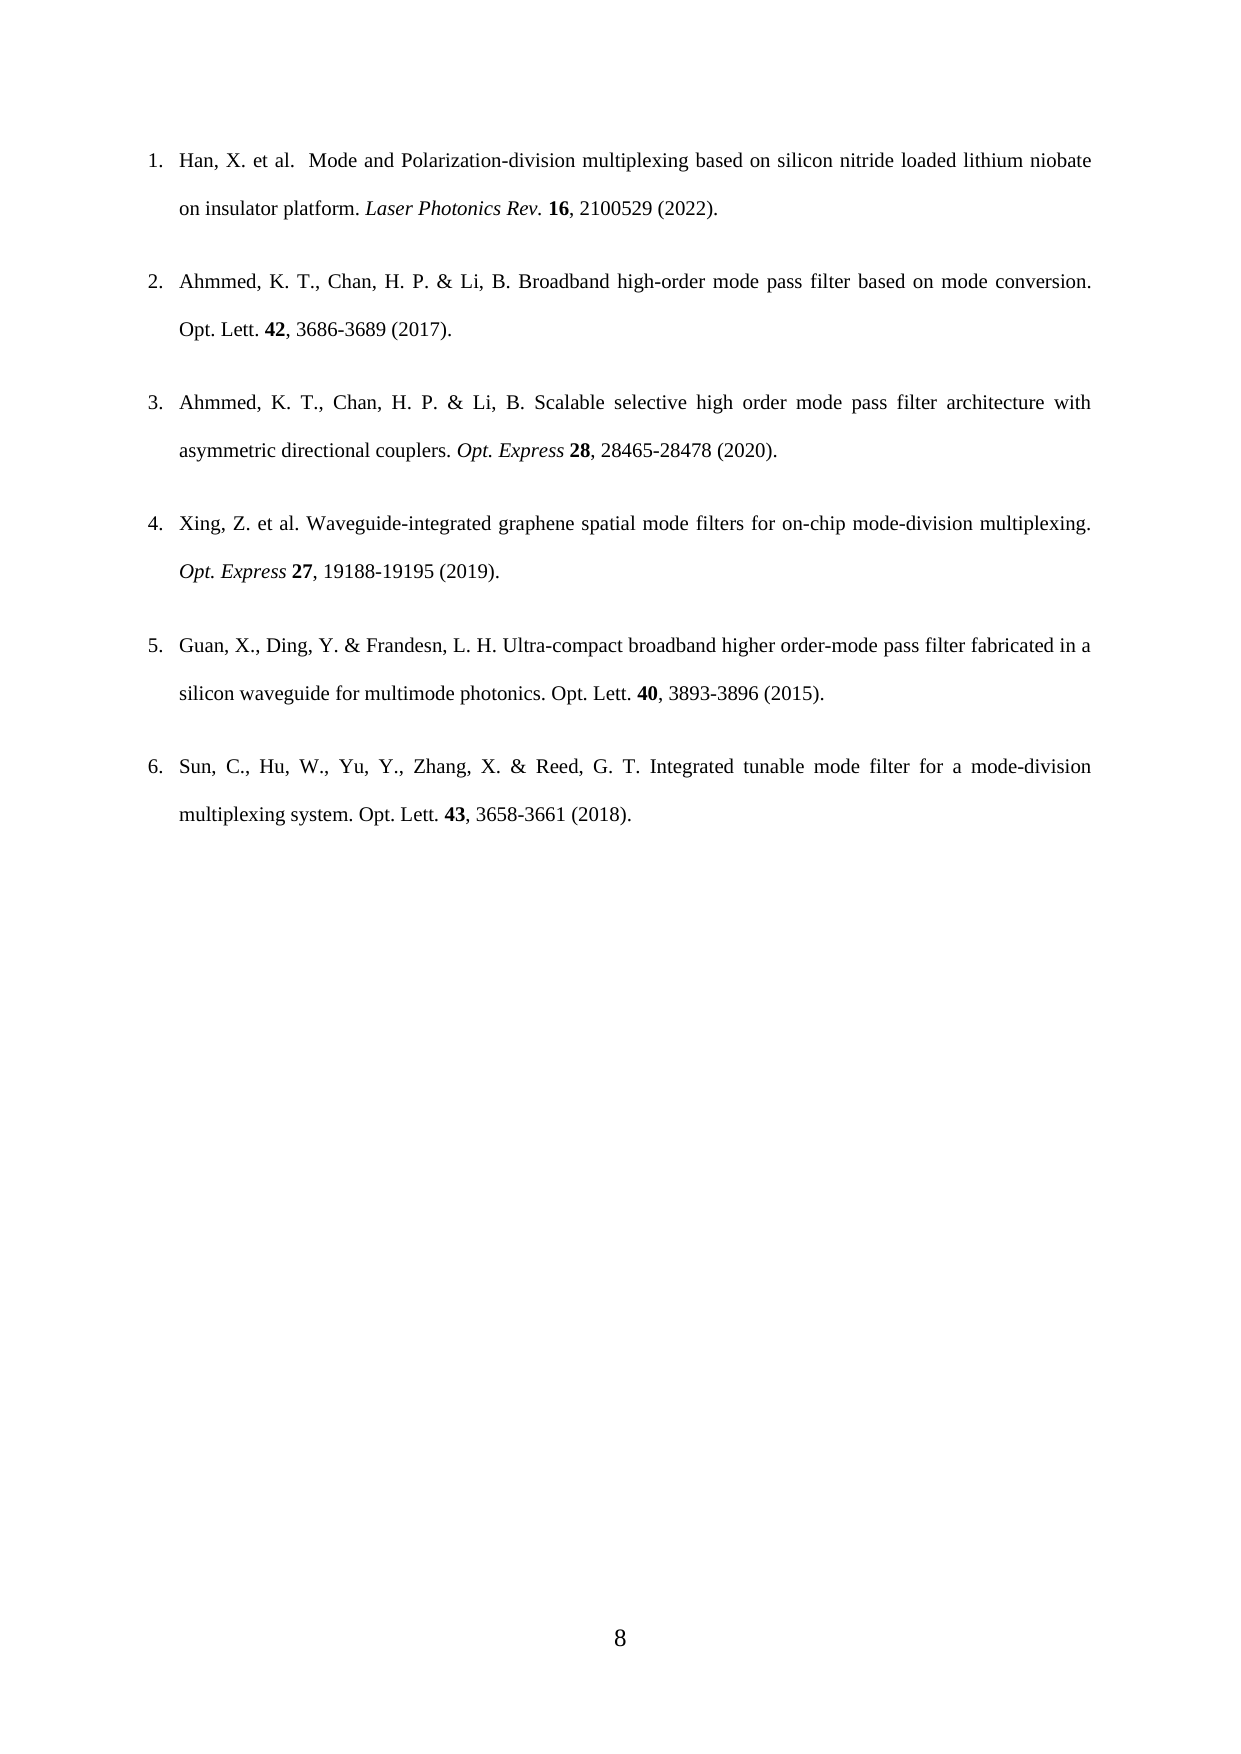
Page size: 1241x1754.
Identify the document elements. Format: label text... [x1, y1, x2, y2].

text 2. Ahmmed, K. T., Chan, H. P. & Li, B. Broadband high-order mode pass filter based on mode conversion. Opt. Lett. 42, 3686-3689 (2017). [148, 269, 1093, 341]
text 1. Han, X. et al. Mode and Polarization-division multiplexing based on silicon nitride loaded lithium niobate on insulator platform. Laser Photonics Rev. 16, 2100529 (2022). [148, 148, 1093, 220]
text 4. Xing, Z. et al. Waveguide-integrated graphene spatial mode filters for on-chip mode-division multiplexing. Opt. Express 27, 19188-19195 (2019). [148, 511, 1093, 583]
text 6. Sun, C., Hu, W., Yu, Y., Zhang, X. & Reed, G. T. Integrated tunable mode filter for a mode-division multiplexing system. Opt. Lett. 43, 3658-3661 (2018). [148, 754, 1093, 826]
text 5. Guan, X., Ding, Y. & Frandesn, L. H. Ultra-compact broadband higher order-mode pass filter fabricated in a silicon waveguide for multimode photonics. Opt. Lett. 40, 3893-3896 (2015). [148, 633, 1093, 705]
text 3. Ahmmed, K. T., Chan, H. P. & Li, B. Scalable selective high order mode pass filter architecture with asymmetric directional couplers. Opt. Express 28, 28465-28478 (2020). [148, 390, 1093, 462]
